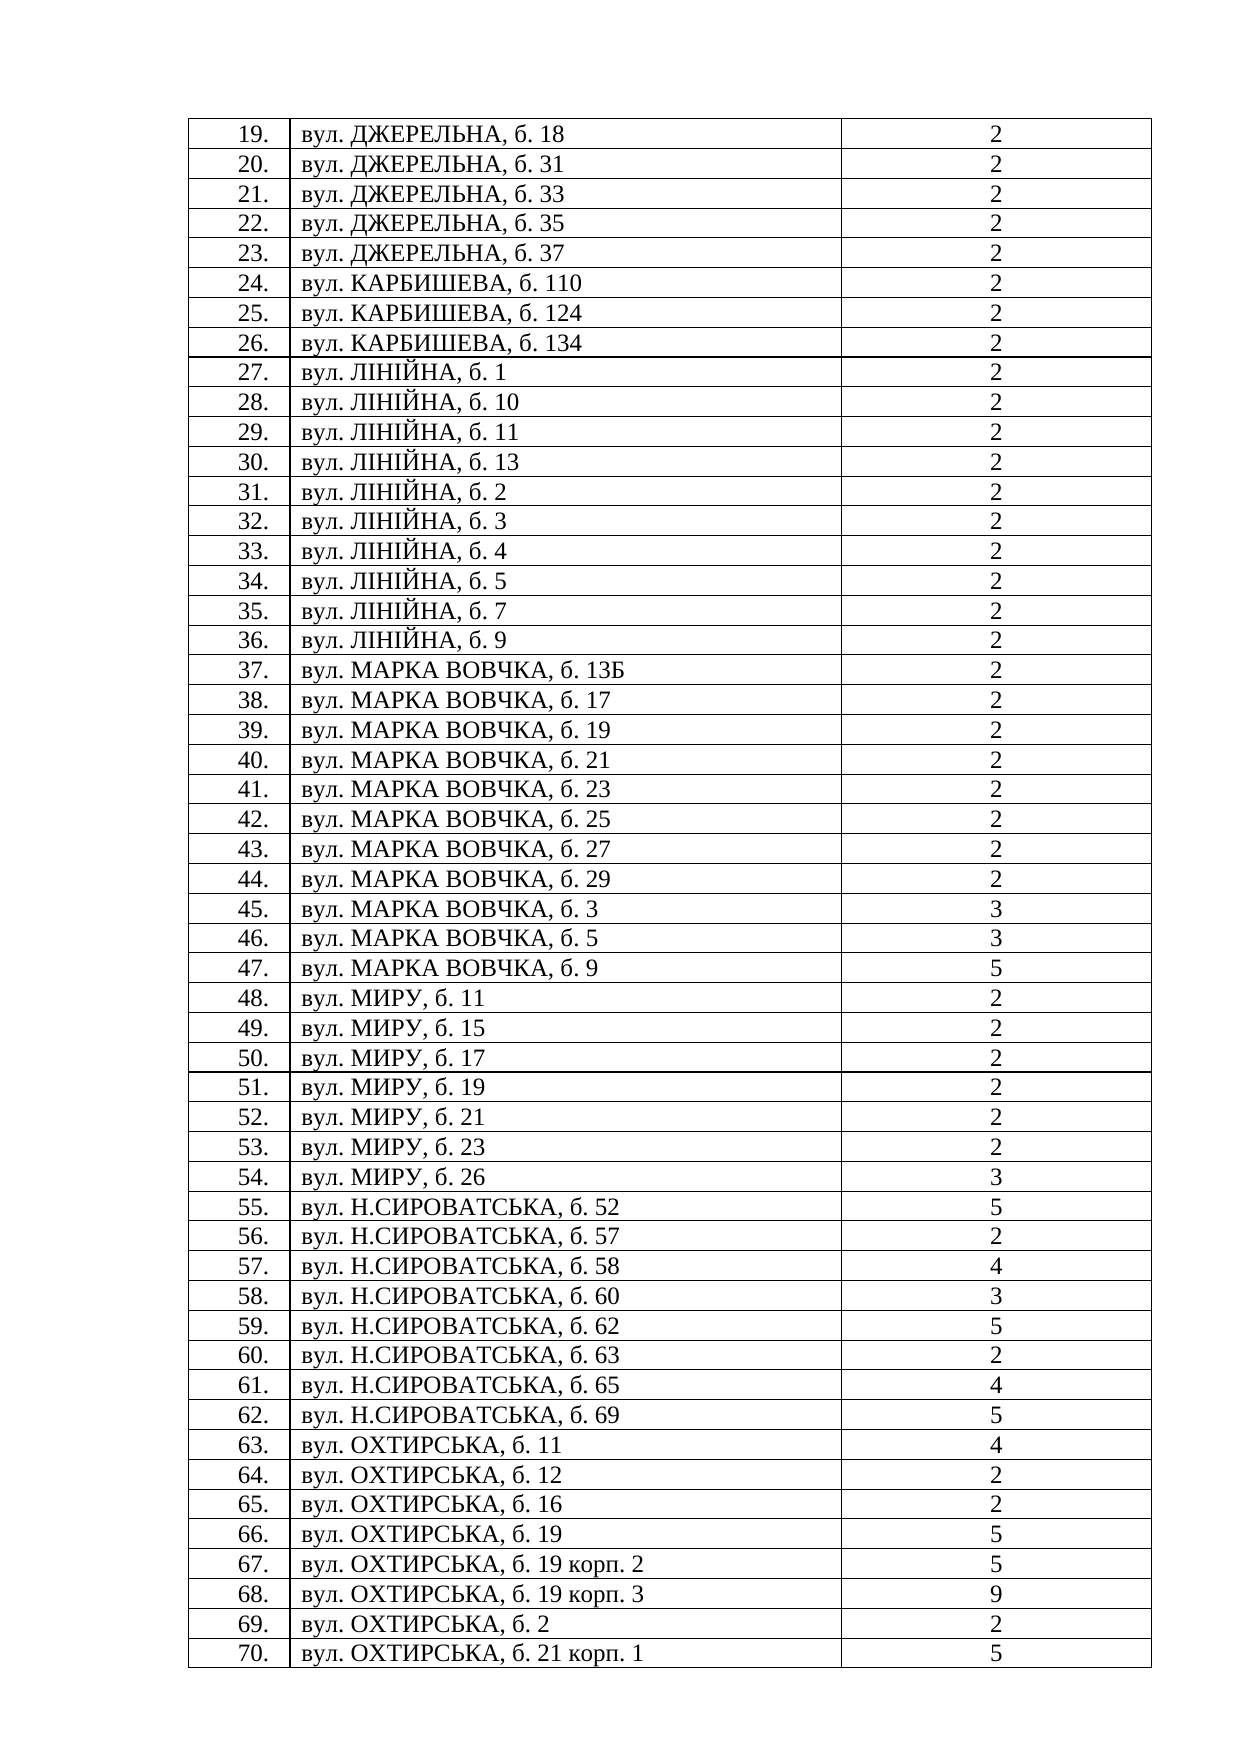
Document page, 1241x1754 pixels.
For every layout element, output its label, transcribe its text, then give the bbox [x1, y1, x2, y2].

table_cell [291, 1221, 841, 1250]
table_cell вул. ЛІНІЙНА, б. 1 [291, 358, 841, 386]
table_cell [189, 149, 289, 178]
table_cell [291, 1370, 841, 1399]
table_cell [189, 566, 289, 595]
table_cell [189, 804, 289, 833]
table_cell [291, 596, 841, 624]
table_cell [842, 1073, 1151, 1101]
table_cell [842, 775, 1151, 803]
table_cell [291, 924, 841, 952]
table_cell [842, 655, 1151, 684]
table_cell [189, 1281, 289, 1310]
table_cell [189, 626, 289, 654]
table_cell вул. КАРБИШЕВА, б. 134 [291, 328, 841, 356]
table_cell [189, 179, 289, 207]
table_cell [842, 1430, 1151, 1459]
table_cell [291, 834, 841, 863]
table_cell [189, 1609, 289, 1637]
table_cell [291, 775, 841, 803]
table_cell 2 [842, 447, 1151, 476]
table_cell 2 [842, 119, 1151, 148]
table_cell [189, 506, 289, 535]
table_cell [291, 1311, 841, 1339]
table_cell 2 [842, 506, 1151, 535]
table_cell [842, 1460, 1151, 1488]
table_cell вул. ДЖЕРЕЛЬНА, б. 18 [291, 119, 841, 148]
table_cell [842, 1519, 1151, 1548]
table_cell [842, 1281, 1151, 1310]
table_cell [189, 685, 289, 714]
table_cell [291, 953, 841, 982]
table_cell [189, 477, 289, 505]
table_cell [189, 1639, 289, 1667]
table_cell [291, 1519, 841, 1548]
table_cell 2 [842, 238, 1151, 267]
table_cell вул. ДЖЕРЕЛЬНА, б. 33 [291, 179, 841, 207]
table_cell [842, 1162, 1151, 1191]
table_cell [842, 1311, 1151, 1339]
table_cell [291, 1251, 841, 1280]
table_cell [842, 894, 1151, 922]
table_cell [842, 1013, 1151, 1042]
table_cell вул. ДЖЕРЕЛЬНА, б. 31 [291, 149, 841, 178]
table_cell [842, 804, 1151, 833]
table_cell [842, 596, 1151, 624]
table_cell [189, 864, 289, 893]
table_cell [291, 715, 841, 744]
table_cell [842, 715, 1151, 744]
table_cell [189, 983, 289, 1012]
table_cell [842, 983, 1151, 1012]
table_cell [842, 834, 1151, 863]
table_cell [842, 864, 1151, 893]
table_cell [189, 209, 289, 237]
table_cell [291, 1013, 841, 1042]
table_cell 2 [842, 417, 1151, 446]
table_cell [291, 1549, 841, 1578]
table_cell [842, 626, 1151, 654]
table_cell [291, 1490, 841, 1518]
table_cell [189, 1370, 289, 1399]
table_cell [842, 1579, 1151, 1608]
table_cell вул. КАРБИШЕВА, б. 124 [291, 298, 841, 327]
table_cell вул. ЛІНІЙНА, б. 11 [291, 417, 841, 446]
table_cell вул. ЛІНІЙНА, б. 4 [291, 536, 841, 565]
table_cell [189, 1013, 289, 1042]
table_cell [189, 119, 289, 148]
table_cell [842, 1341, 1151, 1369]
table_cell вул. ДЖЕРЕЛЬНА, б. 35 [291, 209, 841, 237]
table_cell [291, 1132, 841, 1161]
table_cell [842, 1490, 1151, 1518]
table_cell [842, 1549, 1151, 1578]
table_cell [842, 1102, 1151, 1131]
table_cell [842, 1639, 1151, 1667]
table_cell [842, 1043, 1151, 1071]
table_cell [189, 536, 289, 565]
table_cell 2 [842, 387, 1151, 416]
table_cell вул. ЛІНІЙНА, б. 5 [291, 566, 841, 595]
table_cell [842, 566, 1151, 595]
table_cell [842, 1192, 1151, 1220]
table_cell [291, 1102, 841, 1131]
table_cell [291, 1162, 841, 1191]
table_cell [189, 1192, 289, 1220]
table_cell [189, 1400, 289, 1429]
table_cell вул. ЛІНІЙНА, б. 3 [291, 506, 841, 535]
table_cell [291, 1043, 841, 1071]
table_cell вул. КАРБИШЕВА, б. 110 [291, 268, 841, 297]
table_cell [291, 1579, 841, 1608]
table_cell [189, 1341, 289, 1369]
table_cell [189, 298, 289, 327]
table_cell 2 [842, 298, 1151, 327]
table_cell вул. ДЖЕРЕЛЬНА, б. 37 [291, 238, 841, 267]
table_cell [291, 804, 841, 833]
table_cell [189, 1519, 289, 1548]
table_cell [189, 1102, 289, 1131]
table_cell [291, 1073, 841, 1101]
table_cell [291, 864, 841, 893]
table_cell 2 [842, 209, 1151, 237]
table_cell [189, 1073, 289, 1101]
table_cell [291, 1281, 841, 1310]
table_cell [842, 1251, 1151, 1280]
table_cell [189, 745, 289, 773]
table_cell [189, 417, 289, 446]
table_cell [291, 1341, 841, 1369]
table_cell 2 [842, 536, 1151, 565]
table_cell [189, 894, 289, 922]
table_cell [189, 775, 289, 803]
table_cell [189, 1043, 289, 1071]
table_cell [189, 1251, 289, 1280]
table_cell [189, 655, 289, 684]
table_cell [189, 238, 289, 267]
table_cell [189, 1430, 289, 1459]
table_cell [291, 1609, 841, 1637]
table_cell [189, 328, 289, 356]
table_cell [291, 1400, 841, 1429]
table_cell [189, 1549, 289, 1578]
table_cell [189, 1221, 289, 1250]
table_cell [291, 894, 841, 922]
table_cell 2 [842, 179, 1151, 207]
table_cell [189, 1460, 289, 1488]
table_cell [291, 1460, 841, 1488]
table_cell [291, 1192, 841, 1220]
table_cell вул. ЛІНІЙНА, б. 2 [291, 477, 841, 505]
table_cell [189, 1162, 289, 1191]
table_cell [189, 447, 289, 476]
table_cell вул. ЛІНІЙНА, б. 13 [291, 447, 841, 476]
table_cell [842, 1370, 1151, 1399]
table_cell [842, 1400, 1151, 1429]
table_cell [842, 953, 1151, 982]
table_cell 2 [842, 149, 1151, 178]
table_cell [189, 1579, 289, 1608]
table_cell [189, 268, 289, 297]
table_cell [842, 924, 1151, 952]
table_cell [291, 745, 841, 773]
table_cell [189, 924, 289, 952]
table_cell вул. ЛІНІЙНА, б. 10 [291, 387, 841, 416]
table_cell [189, 358, 289, 386]
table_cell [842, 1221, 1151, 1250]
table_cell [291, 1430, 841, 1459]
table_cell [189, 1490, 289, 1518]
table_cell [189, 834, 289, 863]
table_cell 2 [842, 328, 1151, 356]
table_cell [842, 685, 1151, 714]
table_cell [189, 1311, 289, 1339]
table_cell [189, 387, 289, 416]
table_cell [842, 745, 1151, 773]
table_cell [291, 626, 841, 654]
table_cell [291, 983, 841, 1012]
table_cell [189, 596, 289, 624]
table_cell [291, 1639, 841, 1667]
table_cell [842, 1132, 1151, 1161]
table_cell 2 [842, 358, 1151, 386]
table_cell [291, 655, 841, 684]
table_cell 2 [842, 268, 1151, 297]
table_cell 2 [842, 477, 1151, 505]
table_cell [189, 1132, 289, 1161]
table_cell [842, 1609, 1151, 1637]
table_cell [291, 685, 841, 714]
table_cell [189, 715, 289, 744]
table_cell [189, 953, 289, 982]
